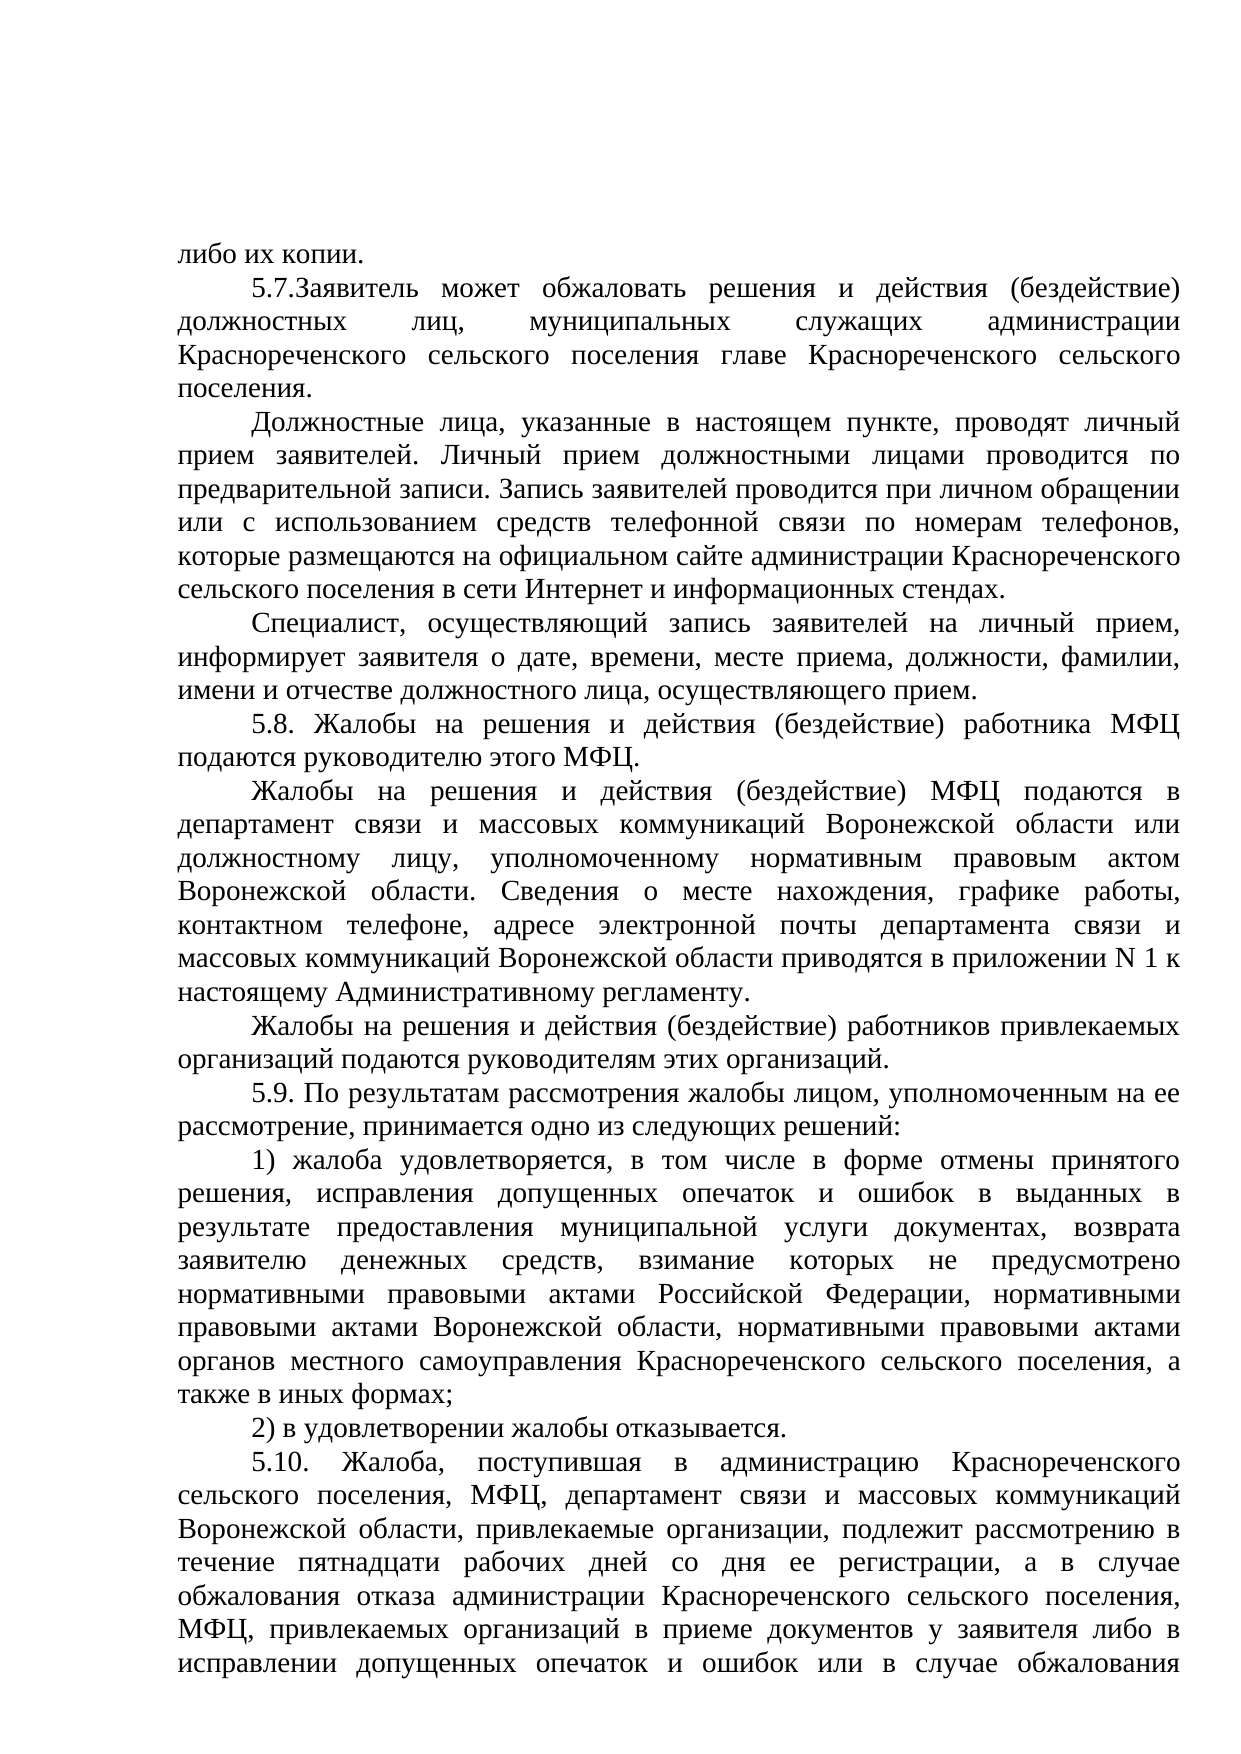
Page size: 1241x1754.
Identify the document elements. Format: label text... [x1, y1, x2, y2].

text 5.9. По результатам рассмотрения жалобы лицом, уполномоченным на ее рассмотрение, принимается одно из следующих решений: [177, 1075, 1181, 1142]
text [177, 1444, 1181, 1678]
text 1) жалоба удовлетворяется, в том числе в форме отмены принятого решения, исправления допущенных опечаток и ошибок в выданных в результате предоставления муниципальной услуги документах, возврата заявителю денежных средств, взимание которых не предусмотрено нормативными правовыми актами Российской Федерации, нормативными правовыми актами Воронежской области, нормативными правовыми актами органов местного самоуправления Краснореченского сельского поселения, а также в иных формах; [177, 1142, 1181, 1410]
text 2) в удовлетворении жалобы отказывается. [177, 1410, 1181, 1444]
text 5.8. Жалобы на решения и действия (бездействие) работника МФЦ подаются руководителю этого МФЦ. [177, 706, 1181, 773]
text Должностные лица, указанные в настоящем пункте, проводят личный прием заявителей. Личный прием должностными лицами проводится по предварительной записи. Запись заявителей проводится при личном обращении или с использованием средств телефонной связи по номерам телефонов, которые размещаются на официальном сайте администрации Краснореченского сельского поселения в сети Интернет и информационных стендах. [177, 404, 1181, 605]
text Жалобы на решения и действия (бездействие) работников привлекаемых организаций подаются руководителям этих организаций. [177, 1008, 1181, 1075]
text 5.7.Заявитель может обжаловать решения и действия (бездействие) должностных лиц, муниципальных служащих администрации Краснореченского сельского поселения главе Краснореченского сельского поселения. [177, 270, 1181, 404]
text Жалобы на решения и действия (бездействие) МФЦ подаются в департамент связи и массовых коммуникаций Воронежской области или должностному лицу, уполномоченному нормативным правовым актом Воронежской области. Сведения о месте нахождения, графике работы, контактном телефоне, адресе электронной почты департамента связи и массовых коммуникаций Воронежской области приводятся в приложении N 1 к настоящему Административному регламенту. [177, 773, 1181, 1008]
text Специалист, осуществляющий запись заявителей на личный прием, информирует заявителя о дате, времени, месте приема, должности, фамилии, имени и отчестве должностного лица, осуществляющего прием. [177, 605, 1181, 706]
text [177, 236, 1181, 270]
